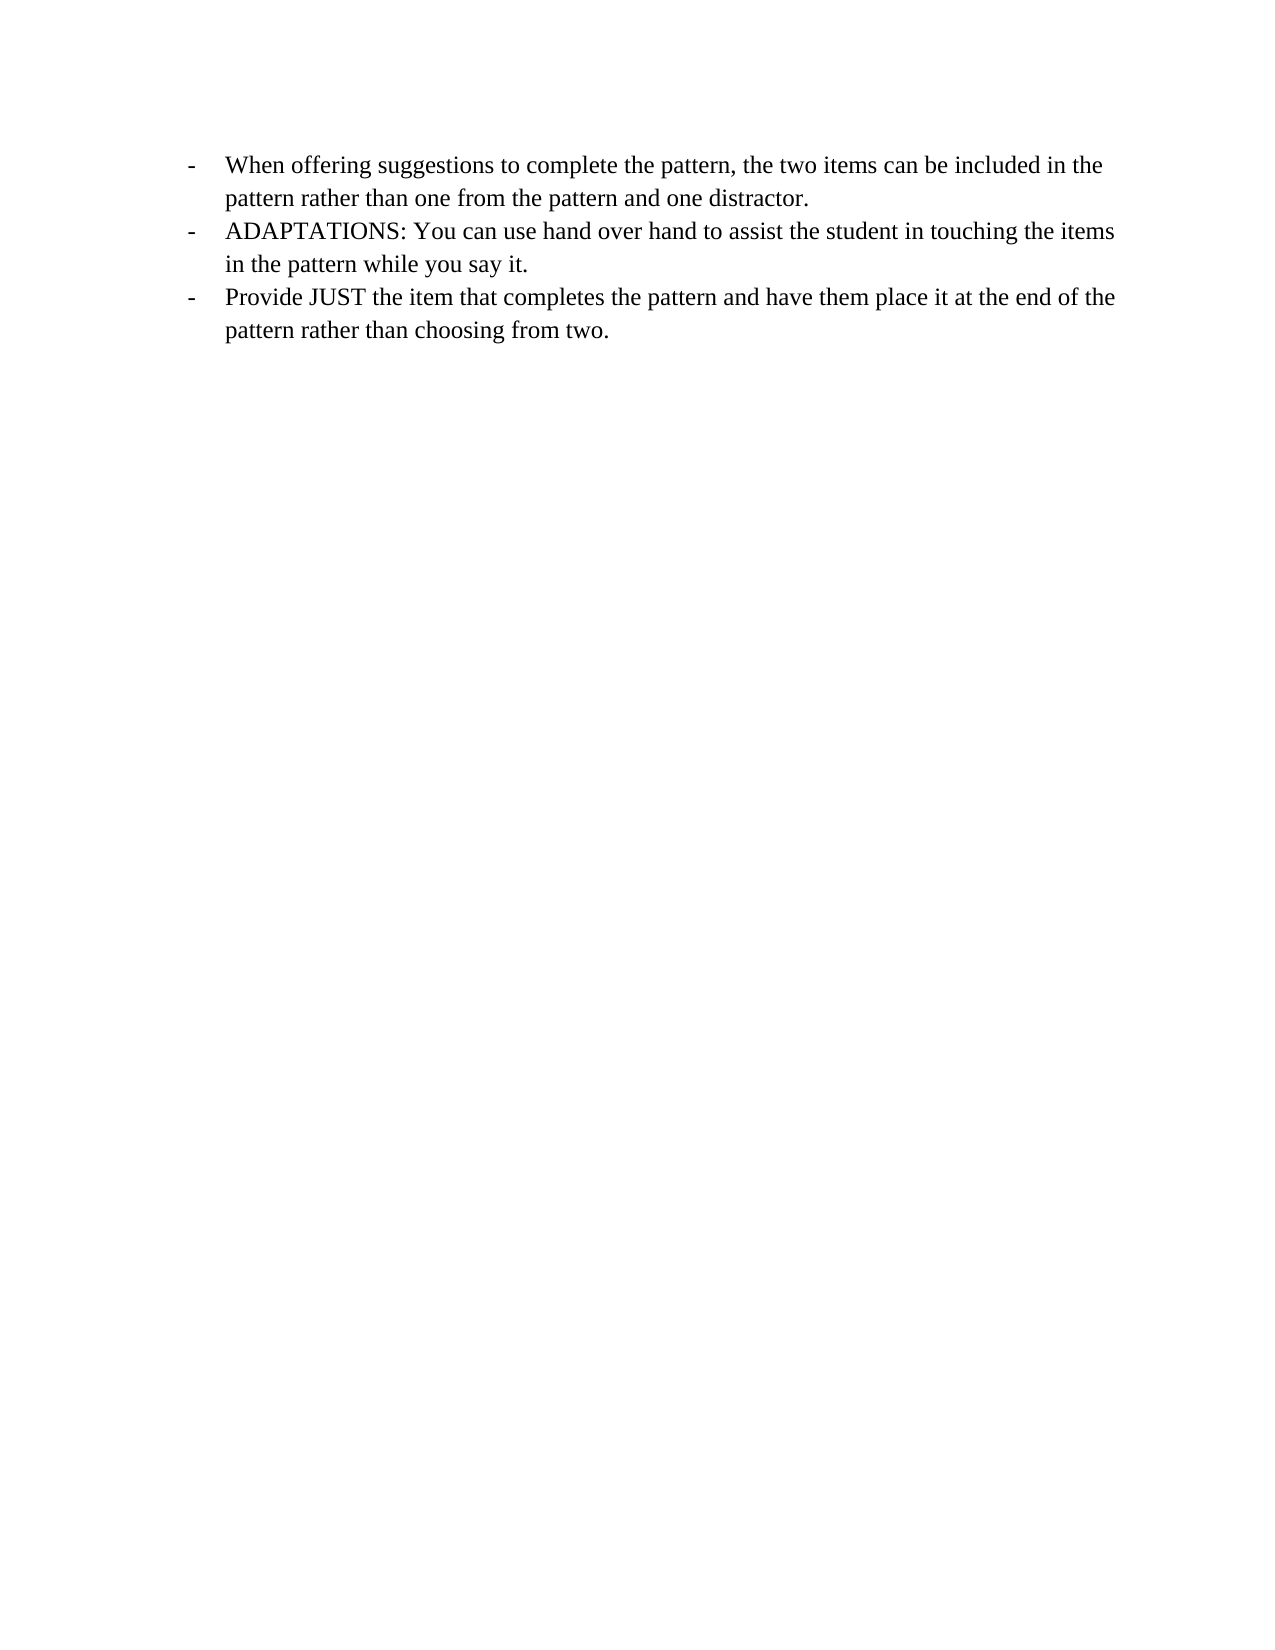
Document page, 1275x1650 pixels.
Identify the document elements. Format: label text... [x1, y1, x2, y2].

list When offering suggestions to complete the pattern, the two items can be included in the pattern rather than one from the pattern and one distractor. [187, 150, 1125, 212]
list Provide JUST the item that completes the pattern and have them place it at the end of the pattern rather than choosing from two. [187, 282, 1125, 344]
list ADAPTATIONS: You can use hand over hand to assist the student in touching the items in the pattern while you say it. [187, 216, 1125, 278]
